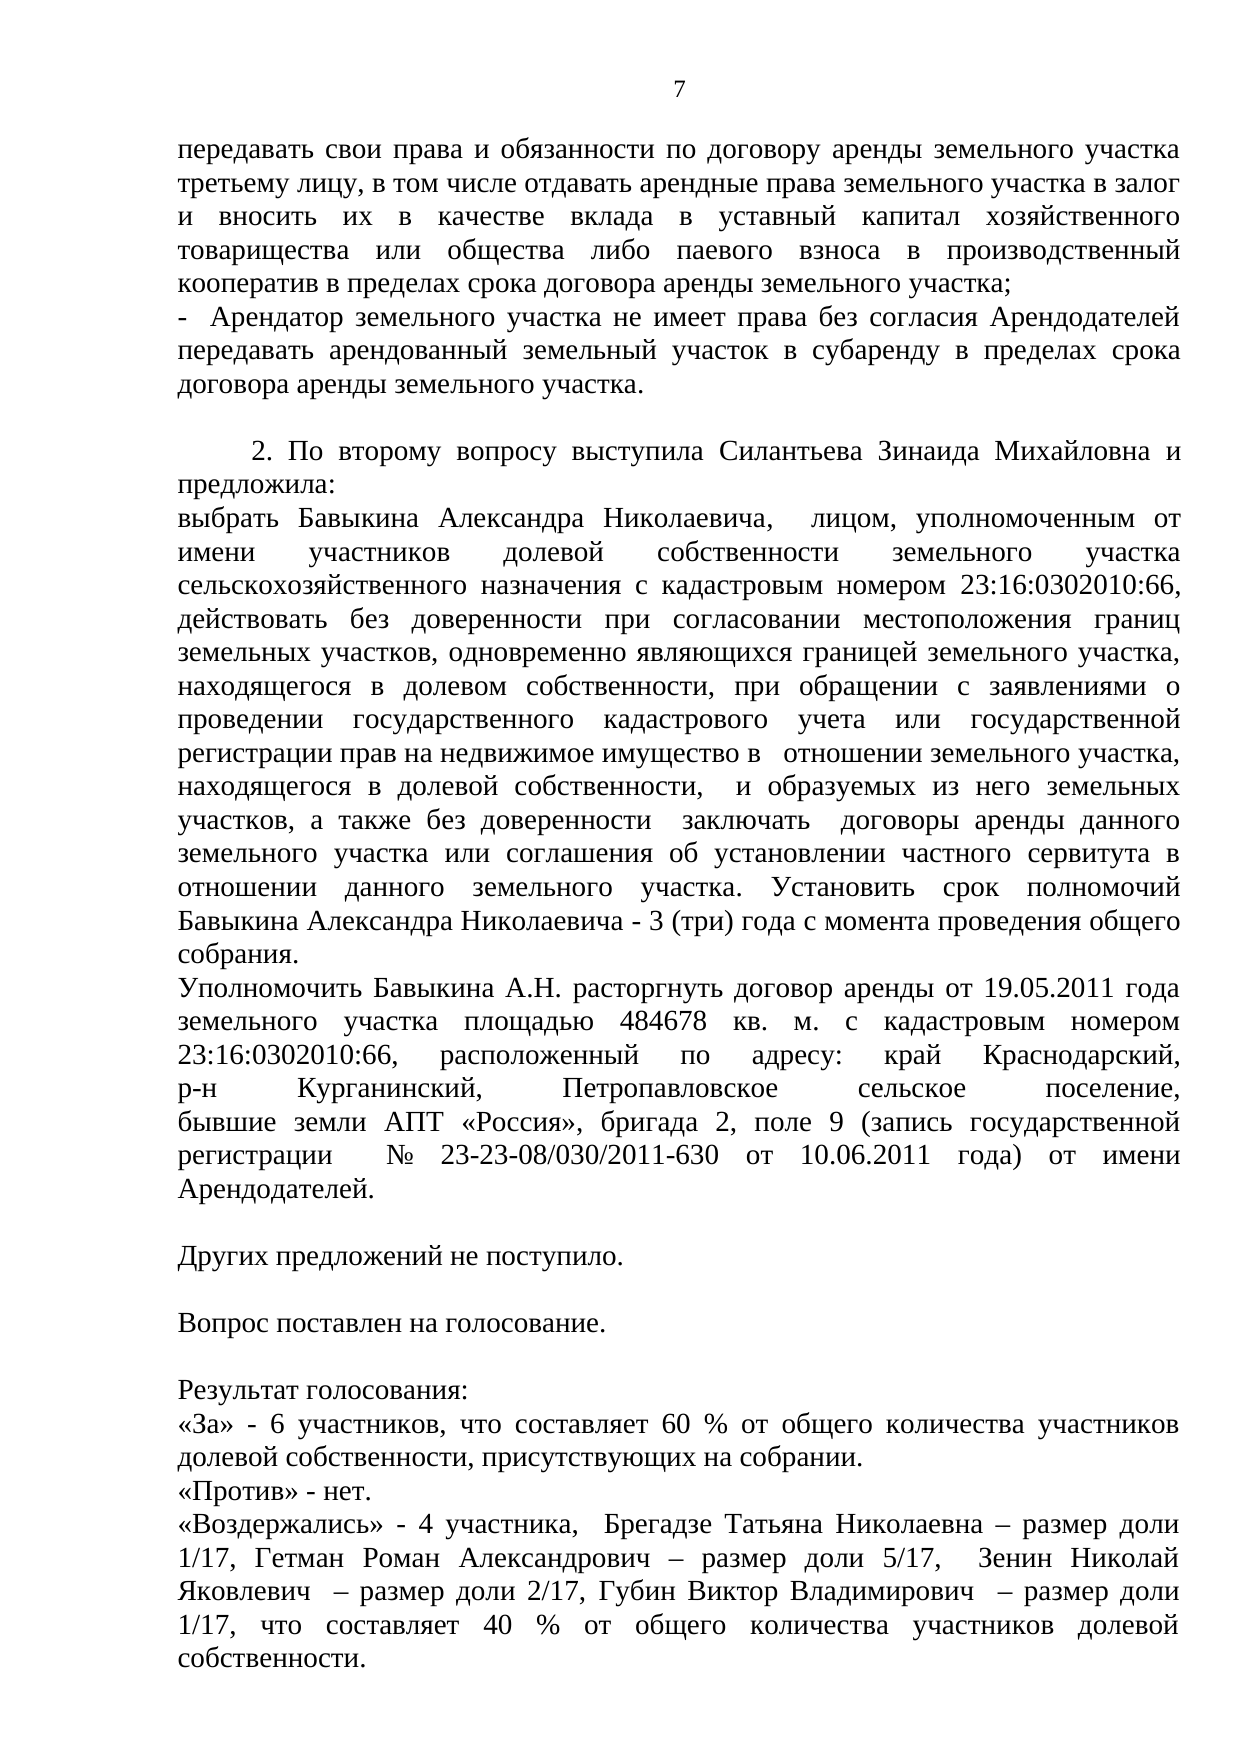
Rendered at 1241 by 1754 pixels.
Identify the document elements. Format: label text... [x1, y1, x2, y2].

text Других предложений не поступило. [177, 1238, 1181, 1272]
text «Воздержались» - 4 участника, Брегадзе Татьяна Николаевна – размер доли 1/17, Гетман Роман Александрович – размер доли 5/17, Зенин Николай Яковлевич – размер доли 2/17, Губин Виктор Владимирович – размер доли 1/17, что составляет 40 % от общего количества участников долевой собственности. [177, 1506, 1180, 1674]
text «За» - 6 участников, что составляет 60 % от общего количества участников долевой собственности, присутствующих на собрании. [177, 1406, 1180, 1473]
text Уполномочить Бавыкина А.Н. расторгнуть договор аренды от 19.05.2011 года земельного участка площадью 484678 кв. м. с кадастровым номером 23:16:0302010:66, расположенный по адресу: край Краснодарский, р-н Курганинский, Петропавловское сельское поселение, бывшие земли АПТ «Россия», бригада 2, поле 9 (запись государственной регистрации № 23-23-08/030/2011-630 от 10.06.2011 года) от имени Арендодателей. [177, 970, 1181, 1204]
text Результат голосования: [177, 1372, 1173, 1406]
text Вопрос поставлен на голосование. [177, 1305, 1173, 1339]
text выбрать Бавыкина Александра Николаевича, лицом, уполномоченным от имени участников долевой собственности земельного участка сельскохозяйственного назначения с кадастровым номером 23:16:0302010:66, действовать без доверенности при согласовании местоположения границ земельных участков, одновременно являющихся границей земельного участка, находящегося в долевом собственности, при обращении с заявлениями о проведении государственного кадастрового учета или государственной регистрации прав на недвижимое имущество в отношении земельного участка, находящегося в долевой собственности, и образуемых из него земельных участков, а также без доверенности заключать договоры аренды данного земельного участка или соглашения об установлении частного сервитута в отношении данного земельного участка. Установить срок полномочий Бавыкина Александра Николаевича - 3 (три) года с момента проведения общего собрания. [177, 500, 1181, 970]
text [177, 131, 1181, 299]
text «Против» - нет. [177, 1473, 1180, 1506]
text 2. По второму вопросу выступила Силантьева Зинаида Михайловна и предложила: [177, 433, 1181, 500]
text - Арендатор земельного участка не имеет права без согласия Арендодателей передавать арендованный земельный участок в субаренду в пределах срока договора аренды земельного участка. [177, 299, 1181, 399]
